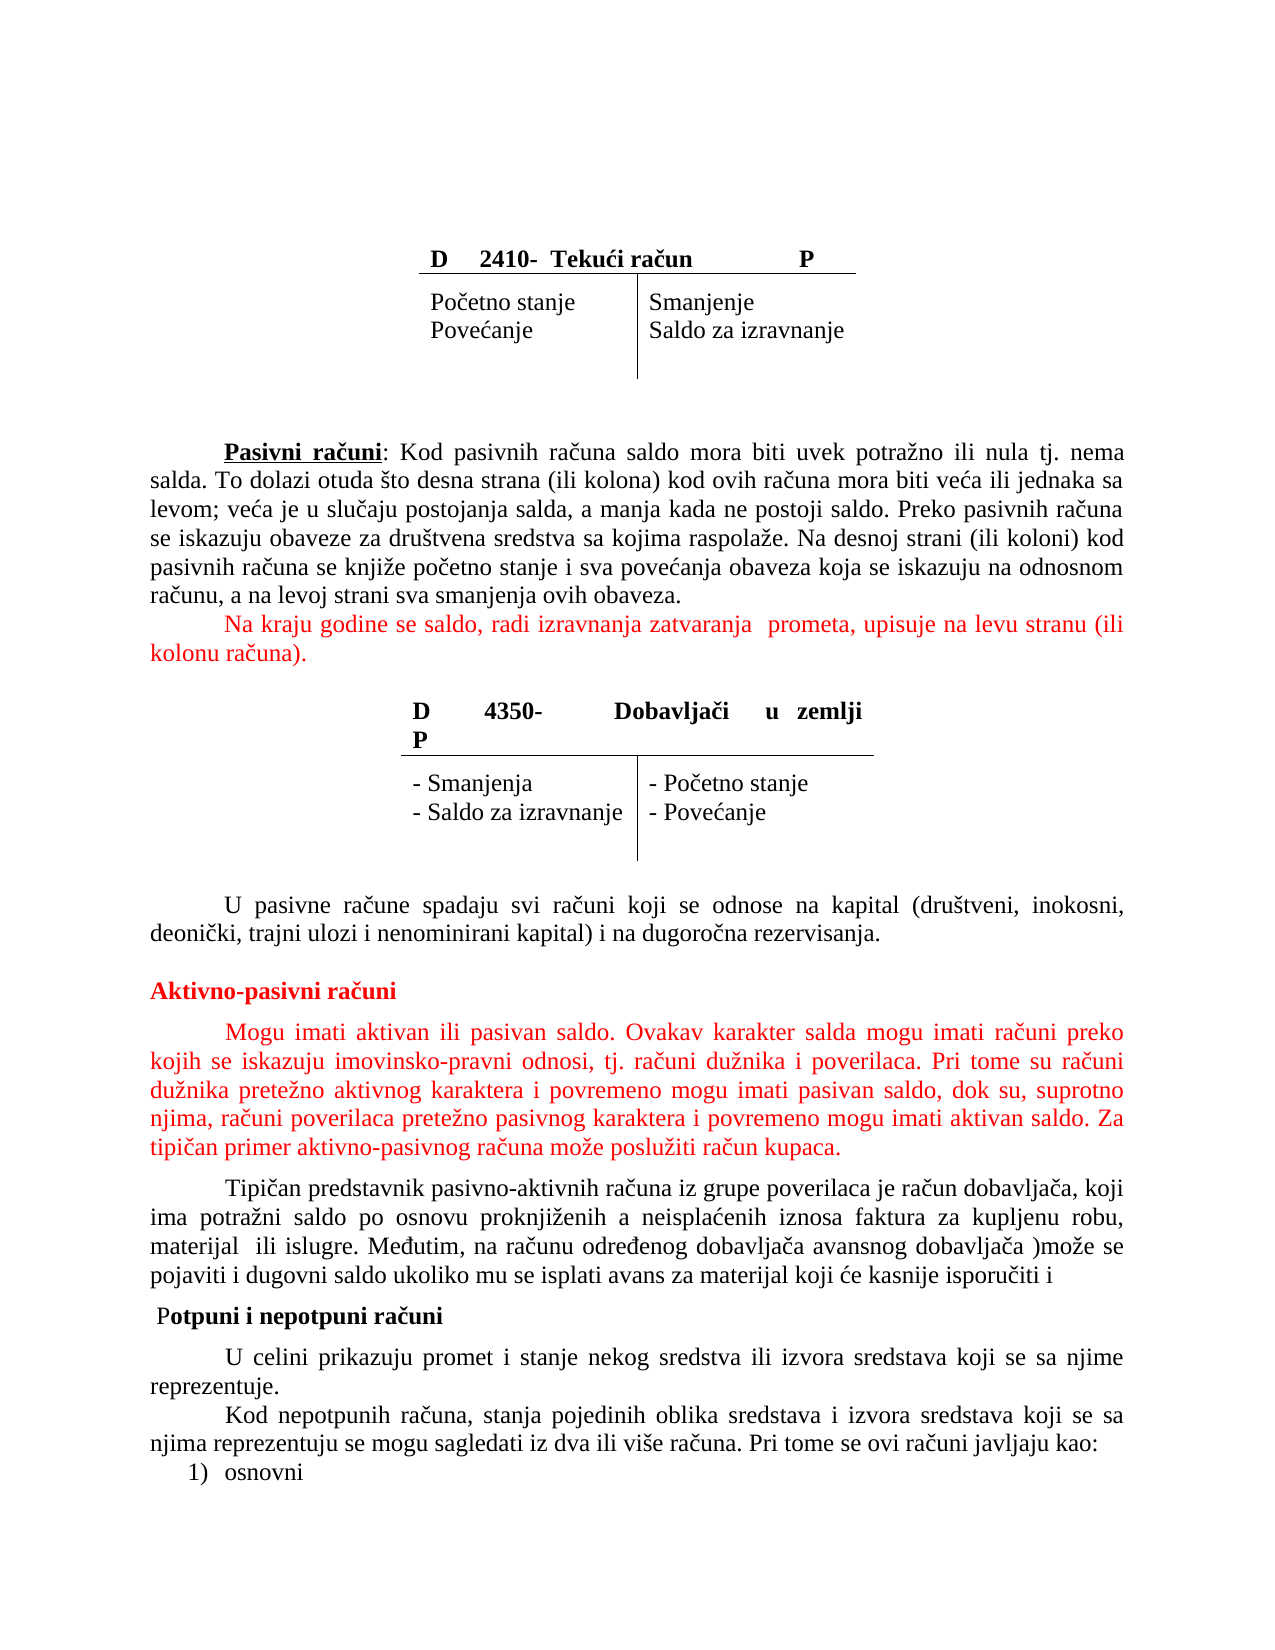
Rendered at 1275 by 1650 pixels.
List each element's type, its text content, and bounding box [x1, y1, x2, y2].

table_cell - Početno stanje - Povećanje [638, 756, 874, 861]
table_header D 2410- Tekući račun P [419, 220, 856, 273]
text Mogu imati aktivan ili pasivan saldo. Ovakav karakter salda mogu imati računi preko kojih se iskazuju imovinsko-pravni odnosi, tj. računi dužnika i poverilaca. Pri tome su računi dužnika pretežno aktivnog karaktera i povremeno mogu imati pasivan saldo, dok su, suprotno njima, računi poverilaca pretežno pasivnog karaktera i povremeno mogu imati aktivan saldo. Za tipičan primer aktivno-pasivnog računa može poslužiti račun kupaca. [150, 1017, 1125, 1161]
table_cell Smanjenje Saldo za izravnanje [638, 274, 856, 379]
table_cell - Smanjenja - Saldo za izravnanje [401, 756, 637, 861]
text Kod nepotpunih računa, stanja pojedinih oblika sredstava i izvora sredstava koji se sa njima reprezentuju se mogu sagledati iz dva ili više računa. Pri tome se ovi računi javljaju kao: [150, 1400, 1125, 1457]
table_header D 4350- Dobavljači u zemlji P [401, 696, 874, 755]
text U pasivne račune spadaju svi računi koji se odnose na kapital (društveni, inokosni, deonički, trajni ulozi i nenominirani kapital) i na dugoročna rezervisanja. [150, 890, 1125, 947]
text U celini prikazuju promet i stanje nekog sredstva ili izvora sredstava koji se sa njime reprezentuje. [150, 1342, 1125, 1400]
table_cell Početno stanje Povećanje [419, 274, 637, 379]
text Pasivni računi: Kod pasivnih računa saldo mora biti uvek potražno ili nula tj. nema salda. To dolazi otuda što desna strana (ili kolona) kod ovih računa mora biti veća ili jednaka sa levom; veća je u slučaju postojanja salda, a manja kada ne postoji saldo. Preko pasivnih računa se iskazuju obaveze za društvena sredstva sa kojima raspolaže. Na desnoj strani (ili koloni) kod pasivnih računa se knjiže početno stanje i sva povećanja obaveza koja se iskazuju na odnosnom računu, a na levoj strani sva smanjenja ovih obaveza. [150, 437, 1125, 609]
text Tipičan predstavnik pasivno-aktivnih računa iz grupe poverilaca je račun dobavljača, koji ima potražni saldo po osnovu proknjiženih a neisplaćenih iznosa faktura za kupljenu robu, materijal ili islugre. Međutim, na računu određenog dobavljača avansnog dobavljača )može se pojaviti i dugovni saldo ukoliko mu se isplati avans za materijal koji će kasnije isporučiti i [150, 1173, 1125, 1288]
text Potpuni i nepotpuni računi [150, 1301, 1125, 1330]
text Aktivno-pasivni računi [150, 976, 1125, 1005]
text Na kraju godine se saldo, radi izravnanja zatvaranja prometa, upisuje na levu stranu (ili kolonu računa). [150, 609, 1125, 667]
list osnovni [187, 1457, 1125, 1486]
